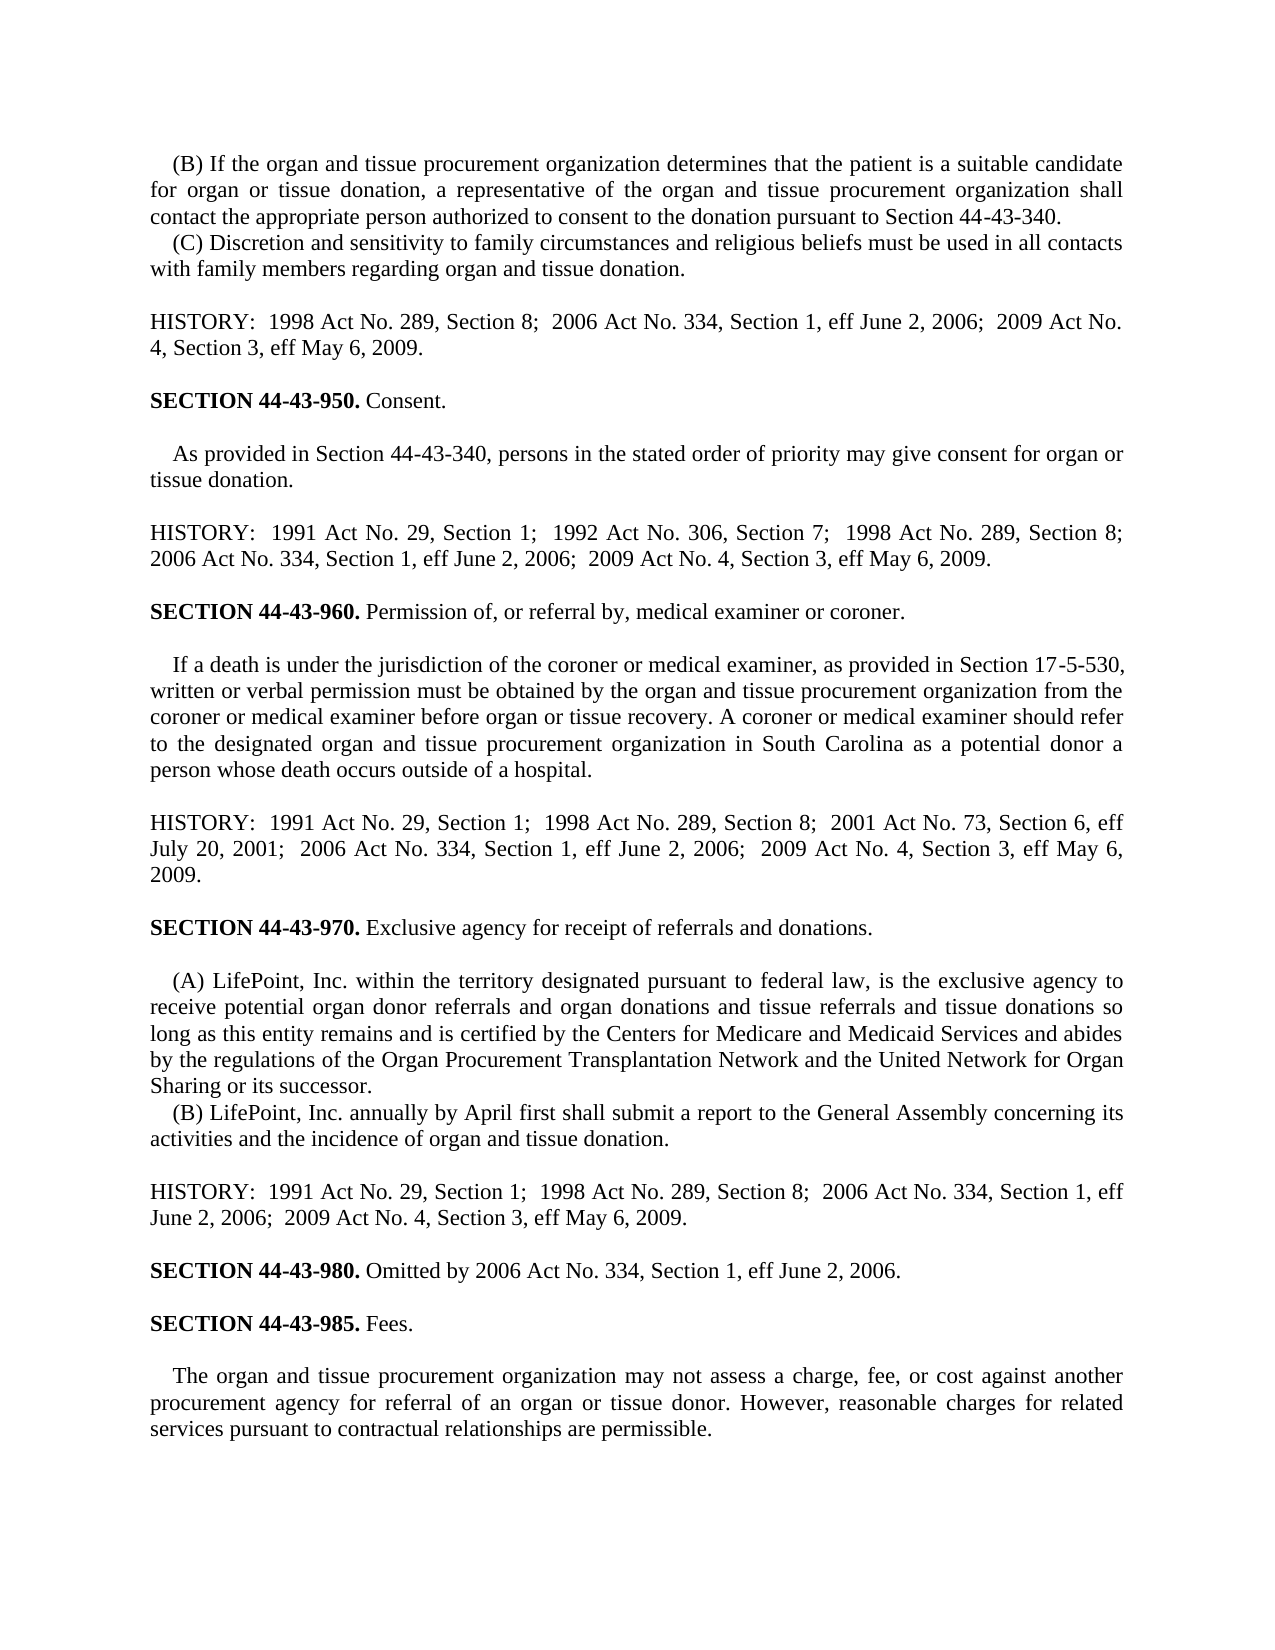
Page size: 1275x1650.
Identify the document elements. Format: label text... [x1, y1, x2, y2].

text SECTION 44-43-960. Permission of, or referral by, medical examiner or coroner. [150, 598, 1125, 624]
text HISTORY: 1991 Act No. 29, Section 1; 1998 Act No. 289, Section 8; 2001 Act No. 73, Section 6, eff July 20, 2001; 2006 Act No. 334, Section 1, eff June 2, 2006; 2009 Act No. 4, Section 3, eff May 6, 2009. [150, 809, 1125, 888]
text The organ and tissue procurement organization may not assess a charge, fee, or cost against another procurement agency for referral of an organ or tissue donor. However, reasonable charges for related services pursuant to contractual relationships are permissible. [150, 1362, 1125, 1441]
text SECTION 44-43-985. Fees. [150, 1309, 1125, 1336]
text (B) If the organ and tissue procurement organization determines that the patient is a suitable candidate for organ or tissue donation, a representative of the organ and tissue procurement organization shall contact the appropriate person authorized to consent to the donation pursuant to Section 44-43-340. [150, 150, 1125, 229]
text SECTION 44-43-970. Exclusive agency for receipt of referrals and donations. [150, 914, 1125, 941]
text (A) LifePoint, Inc. within the territory designated pursuant to federal law, is the exclusive agency to receive potential organ donor referrals and organ donations and tissue referrals and tissue donations so long as this entity remains and is certified by the Centers for Medicare and Medicaid Services and abides by the regulations of the Organ Procurement Transplantation Network and the United Network for Organ Sharing or its successor. [150, 967, 1125, 1099]
text HISTORY: 1991 Act No. 29, Section 1; 1998 Act No. 289, Section 8; 2006 Act No. 334, Section 1, eff June 2, 2006; 2009 Act No. 4, Section 3, eff May 6, 2009. [150, 1178, 1125, 1231]
text If a death is under the jurisdiction of the coroner or medical examiner, as provided in Section 17-5-530, written or verbal permission must be obtained by the organ and tissue procurement organization from the coroner or medical examiner before organ or tissue recovery. A coroner or medical examiner should refer to the designated organ and tissue procurement organization in South Carolina as a potential donor a person whose death occurs outside of a hospital. [150, 651, 1125, 782]
text (C) Discretion and sensitivity to family circumstances and religious beliefs must be used in all contacts with family members regarding organ and tissue donation. [150, 229, 1125, 282]
text HISTORY: 1998 Act No. 289, Section 8; 2006 Act No. 334, Section 1, eff June 2, 2006; 2009 Act No. 4, Section 3, eff May 6, 2009. [150, 308, 1125, 361]
text HISTORY: 1991 Act No. 29, Section 1; 1992 Act No. 306, Section 7; 1998 Act No. 289, Section 8; 2006 Act No. 334, Section 1, eff June 2, 2006; 2009 Act No. 4, Section 3, eff May 6, 2009. [150, 519, 1125, 572]
text SECTION 44-43-950. Consent. [150, 387, 1125, 413]
text (B) LifePoint, Inc. annually by April first shall submit a report to the General Assembly concerning its activities and the incidence of organ and tissue donation. [150, 1099, 1125, 1151]
text SECTION 44-43-980. Omitted by 2006 Act No. 334, Section 1, eff June 2, 2006. [150, 1257, 1125, 1283]
text As provided in Section 44-43-340, persons in the stated order of priority may give consent for organ or tissue donation. [150, 440, 1125, 493]
